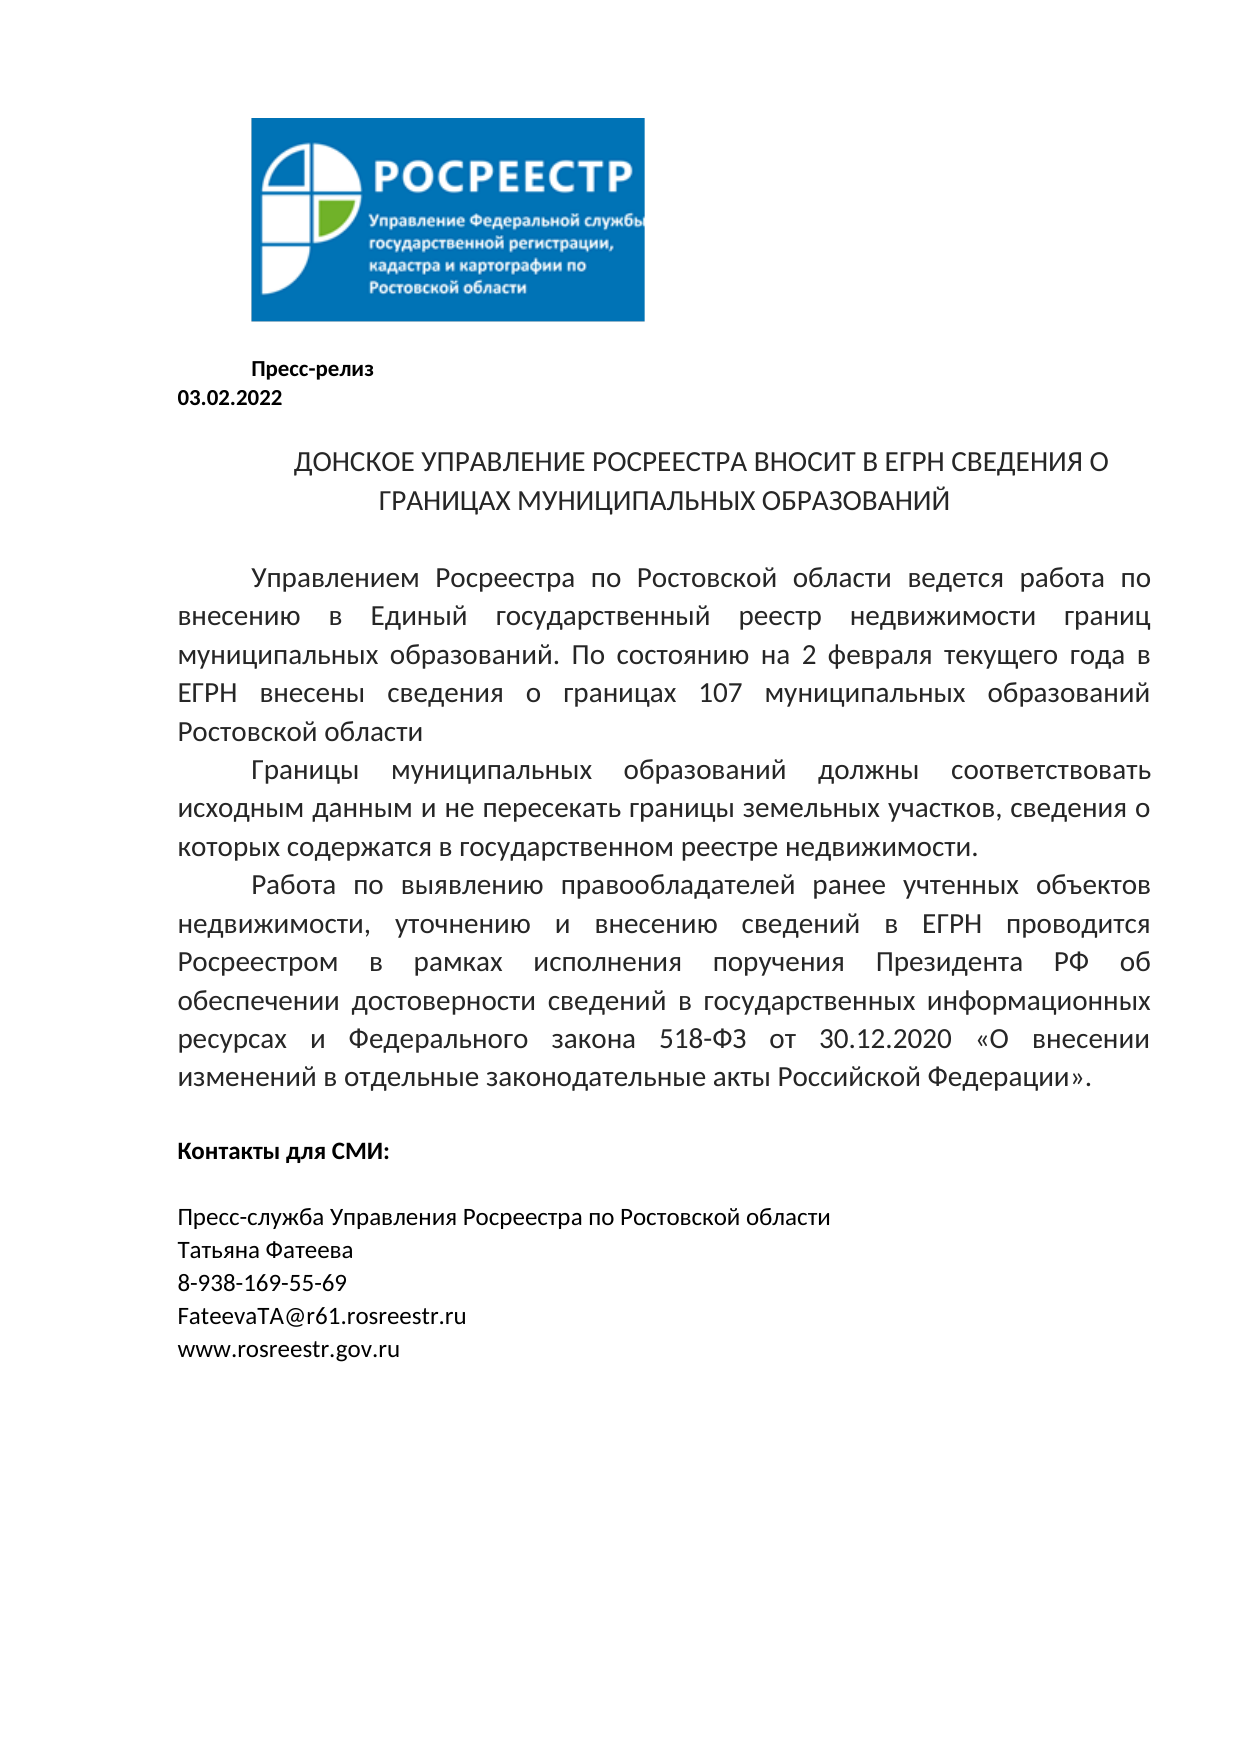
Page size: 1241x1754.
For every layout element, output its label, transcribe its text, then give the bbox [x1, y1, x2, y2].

text Управлением Росреестра по Ростовской области ведется работа по внесению в Единый государственный реестр недвижимости границ муниципальных образований. По состоянию на 2 февраля текущего года в ЕГРН внесены сведения о границах 107 муниципальных образований Ростовской области [177, 559, 1152, 597]
picture [251, 118, 645, 325]
text ДОНСКОЕ УПРАВЛЕНИЕ РОСРЕЕСТРА ВНОСИТ В ЕГРН СВЕДЕНИЯ О ГРАНИЦАХ МУНИЦИПАЛЬНЫХ ОБРАЗОВАНИЙ [177, 443, 1152, 518]
text Контакты для СМИ: [177, 1135, 1152, 1166]
text Татьяна Фатеева [177, 1234, 1152, 1265]
text 8-938-169-55-69 [177, 1267, 1152, 1298]
text Работа по выявлению правообладателей ранее учтенных объектов недвижимости, уточнению и внесению сведений в ЕГРН проводится Росреестром в рамках исполнения поручения Президента РФ об обеспечении достоверности сведений в государственных информационных ресурсах и Федерального закона 518-ФЗ от 30.12.2020 «О внесении изменений в отдельные законодательные акты Российской Федерации». [177, 866, 1152, 905]
text Управлением Росреестра по Ростовской области ведется работа по внесению в Единый государственный реестр недвижимости границ муниципальных образований. По состоянию на 2 февраля текущего года в ЕГРН внесены сведения о границах 107 муниципальных образований Ростовской области [177, 710, 1152, 748]
text FateevaTA@r61.rosreestr.ru [177, 1300, 1152, 1331]
text www.rosreestr.gov.ru [177, 1333, 1152, 1363]
text Границы муниципальных образований должны соответствовать исходным данным и не пересекать границы земельных участков, сведения о которых содержатся в государственном реестре недвижимости. [177, 825, 1152, 863]
text Границы муниципальных образований должны соответствовать исходным данным и не пересекать границы земельных участков, сведения о которых содержатся в государственном реестре недвижимости. [177, 751, 1152, 790]
text Пресс-служба Управления Росреестра по Ростовской области [177, 1201, 1152, 1232]
text Пресс-релиз 03.02.2022 [177, 354, 1152, 411]
text Работа по выявлению правообладателей ранее учтенных объектов недвижимости, уточнению и внесению сведений в ЕГРН проводится Росреестром в рамках исполнения поручения Президента РФ об обеспечении достоверности сведений в государственных информационных ресурсах и Федерального закона 518-ФЗ от 30.12.2020 «О внесении изменений в отдельные законодательные акты Российской Федерации». [177, 1056, 1152, 1094]
